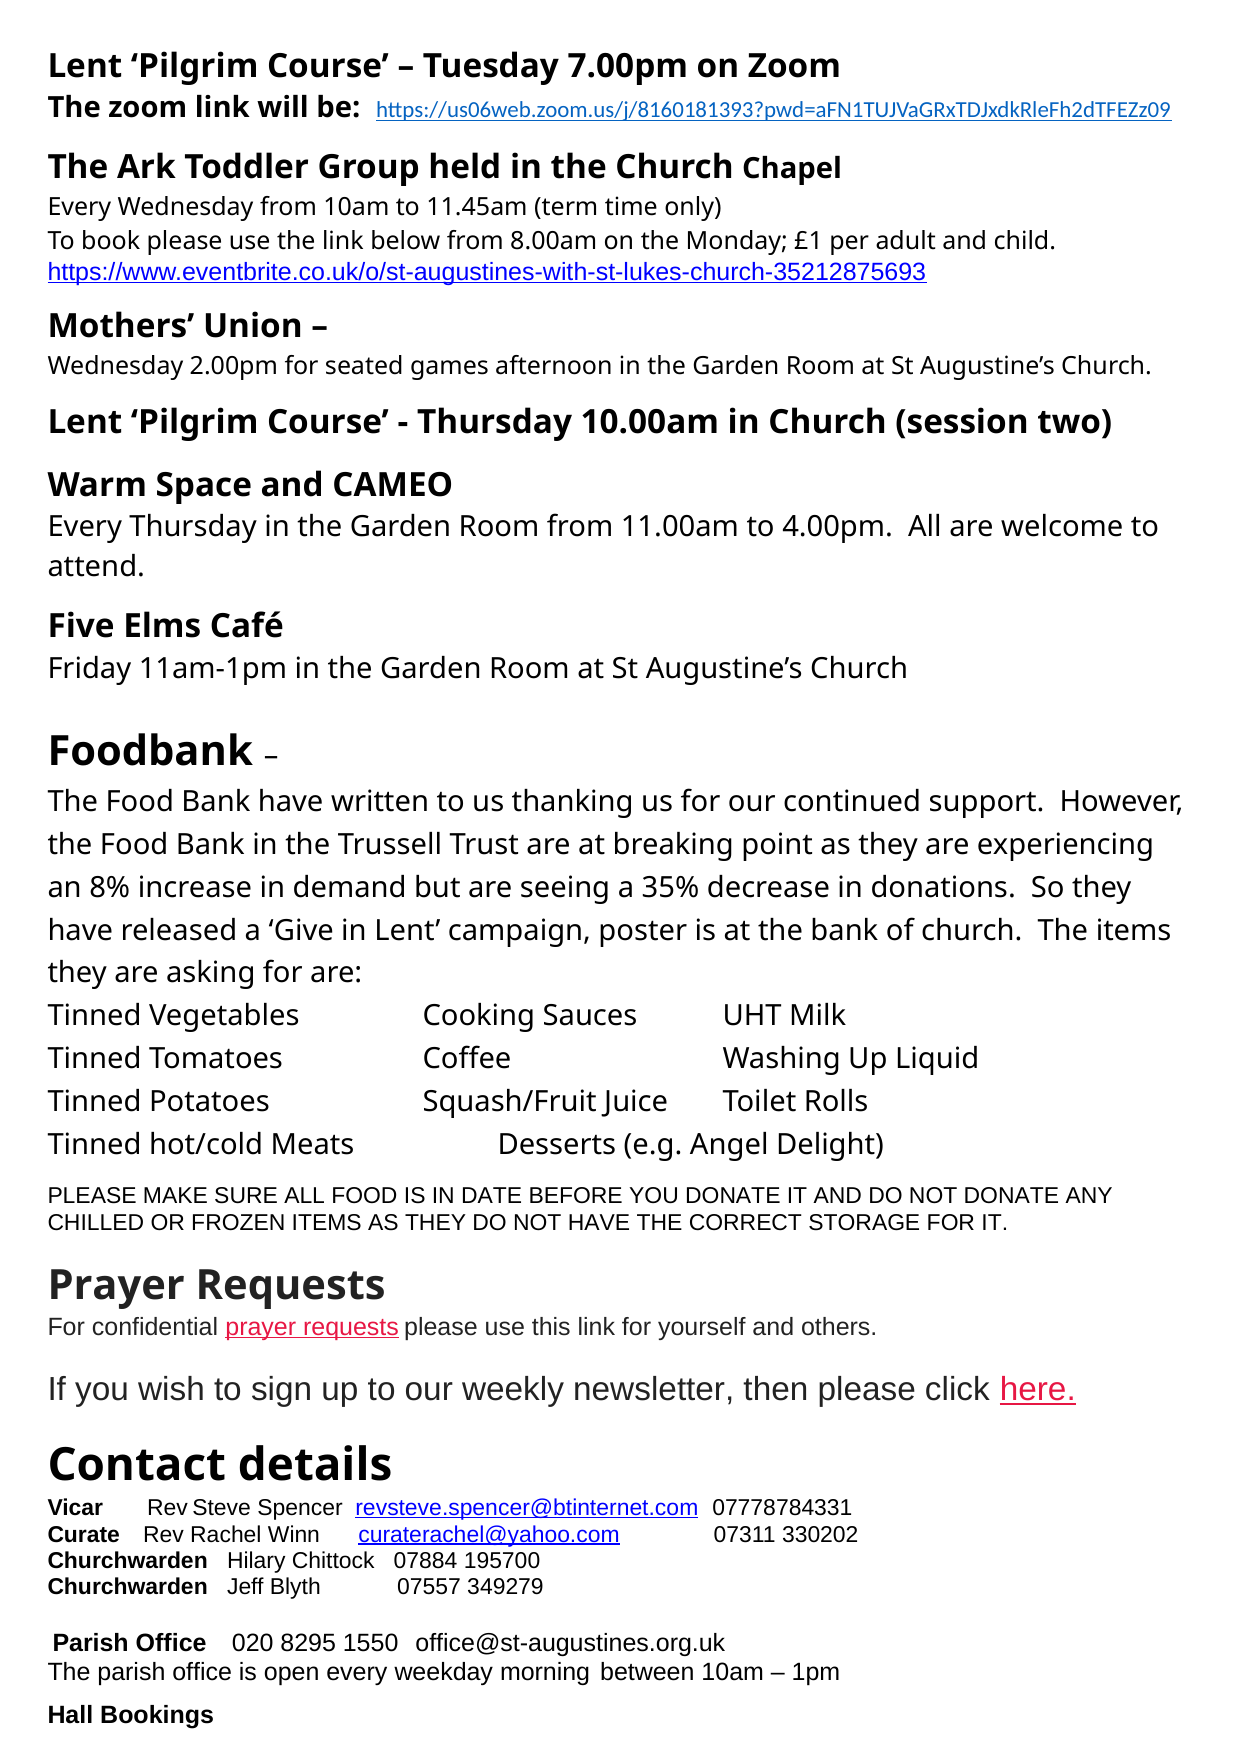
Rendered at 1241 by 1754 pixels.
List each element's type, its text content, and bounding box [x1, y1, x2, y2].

text Warm Space and CAMEO Every Thursday in the Garden Room from 11.00am to 4.00pm. All are welcome to attend. [47, 460, 1193, 585]
text Foodbank – The Food Bank have written to us thanking us for our continued support. However, the Food Bank in the Trussell Trust are at breaking point as they are experiencing an 8% increase in demand but are seeing a 35% decrease in donations. So they have released a ‘Give in Lent’ campaign, poster is at the bank of church. The items they are asking for are: Tinned Vegetables Cooking Sauces UHT Milk Tinned Tomatoes Coffee Washing Up Liquid Tinned Potatoes Squash/Fruit Juice Toilet Rolls Tinned hot/cold Meats Desserts (e.g. Angel Delight) [47, 721, 1193, 1163]
text PLEASE MAKE SURE ALL FOOD IS IN DATE BEFORE YOU DONATE IT AND DO NOT DONATE ANY CHILLED OR FROZEN ITEMS AS THEY DO NOT HAVE THE CORRECT STORAGE FOR IT. [47, 1182, 1193, 1235]
text The Ark Toddler Group held in the Church Chapel Every Wednesday from 10am to 11.45am (term time only) To book please use the link below from 8.00am on the Monday; £1 per adult and child. https://www.eventbrite.co.uk/o/st-augustines-with-st-lukes-church-35212875693 [47, 143, 1193, 285]
text If you wish to sign up to our weekly newsletter, then please click here. [47, 1369, 1193, 1408]
text Five Elms Café Friday 11am-1pm in the Garden Room at St Augustine’s Church [47, 602, 1193, 687]
text Contact details Vicar Rev Steve Spencer revsteve.spencer@btinternet.com 07778784331 Curate Rev Rachel Winn curaterachel@yahoo.com 07311 330202 Churchwarden Hilary Chittock 07884 195700 Churchwarden Jeff Blyth 07557 349279 [47, 1432, 1193, 1599]
text Prayer Requests For confidential prayer requests please use this link for yourself and others. [47, 1255, 1193, 1341]
text Lent ‘Pilgrim Course’ – Tuesday 7.00pm on Zoom The zoom link will be: https://us06web.zoom.us/j/8160181393?pwd=aFN1TUJVaGRxTDJxdkRleFh2dTFEZz09 [47, 41, 1193, 126]
text Mothers’ Union – Wednesday 2.00pm for seated games afternoon in the Garden Room at St Augustine’s Church. [47, 302, 1193, 382]
text Lent ‘Pilgrim Course’ - Thursday 10.00am in Church (session two) [47, 398, 1193, 444]
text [47, 1657, 1193, 1729]
text Parish Office 020 8295 1550 office@st-augustines.org.uk [47, 1616, 1193, 1657]
